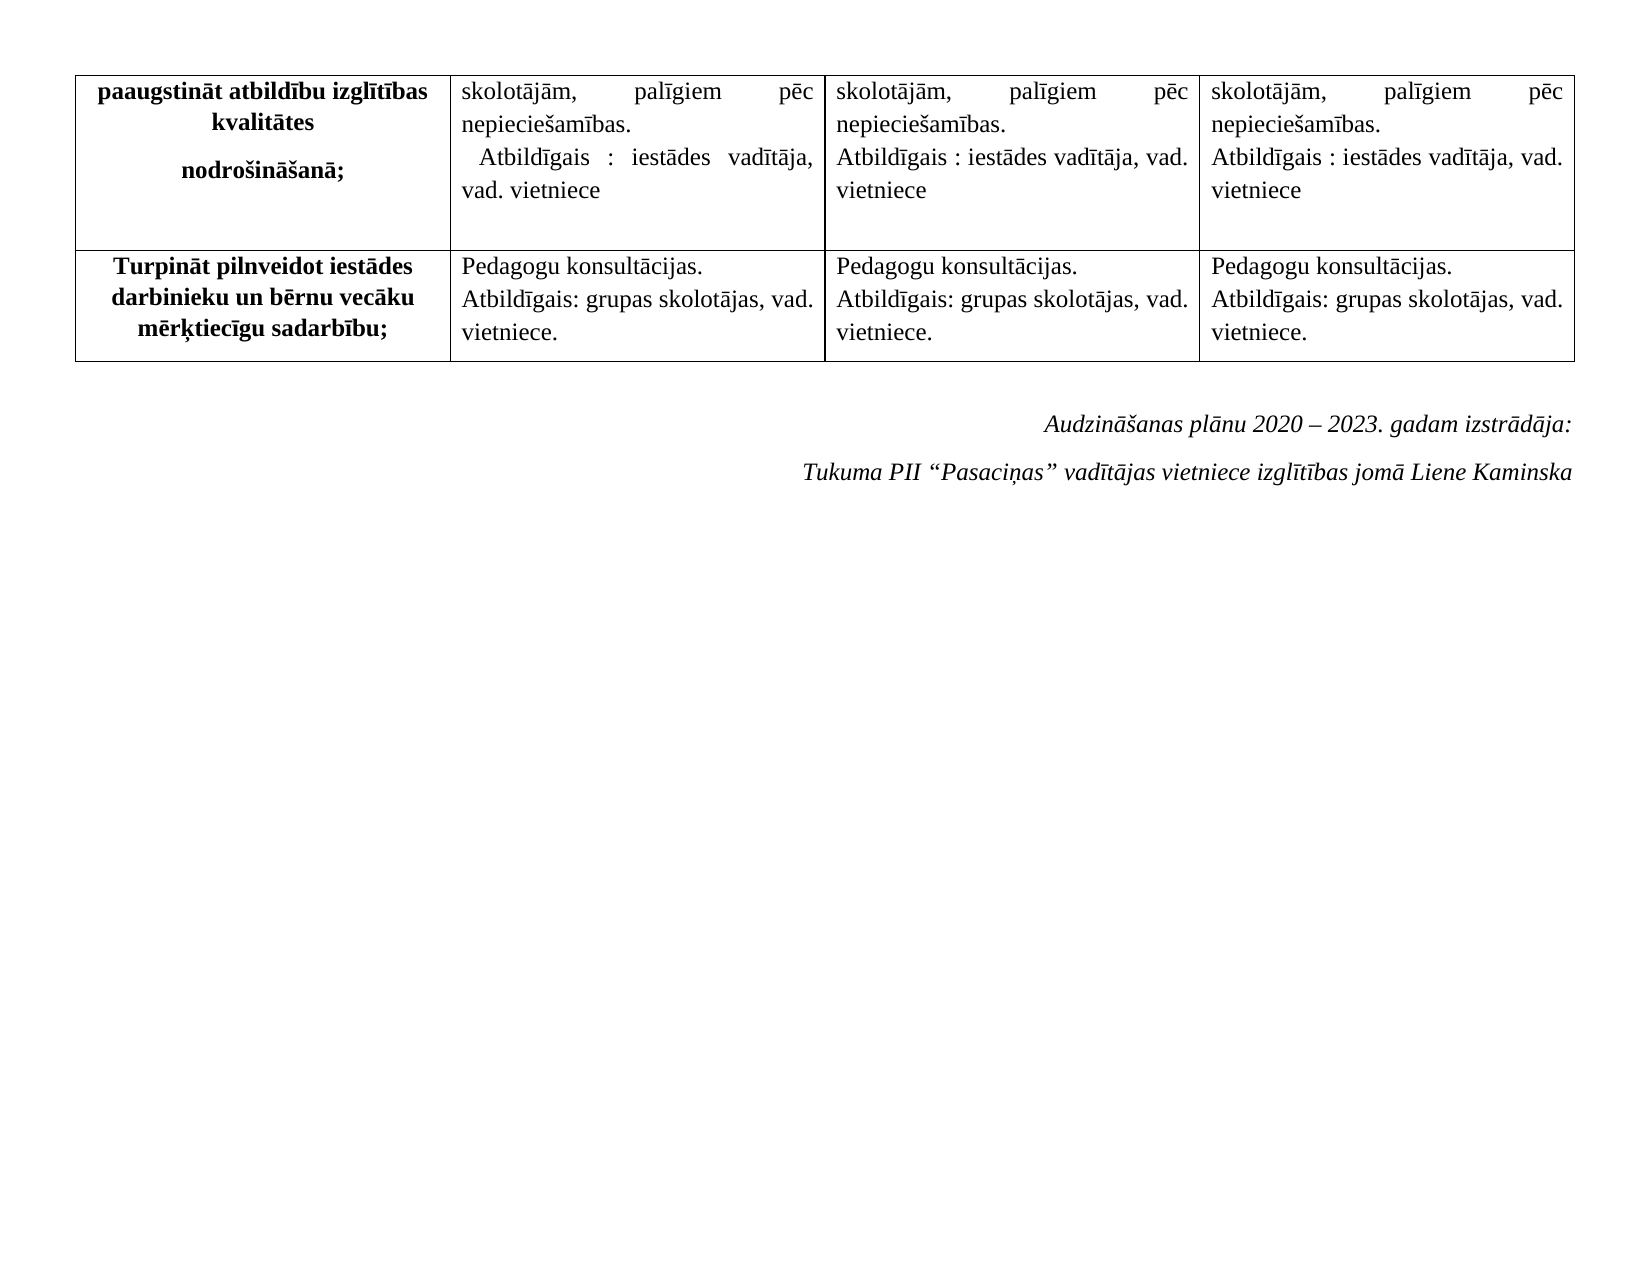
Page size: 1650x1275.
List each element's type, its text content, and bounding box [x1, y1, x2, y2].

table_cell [451, 76, 824, 250]
table_cell Pedagogu konsultācijas. Atbildīgais: grupas skolotājas, vad. vietniece. [1200, 251, 1574, 361]
table_cell Pedagogu konsultācijas. Atbildīgais: grupas skolotājas, vad. vietniece. [826, 251, 1199, 361]
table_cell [826, 76, 1199, 250]
text Tukuma PII “Pasaciņas” vadītājas vietniece izglītības jomā Liene Kaminska [75, 457, 1575, 486]
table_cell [76, 76, 450, 250]
text Audzināšanas plānu 2020 – 2023. gadam izstrādāja: [75, 409, 1575, 438]
table_cell Turpināt pilnveidot iestādes darbinieku un bērnu vecāku mērķtiecīgu sadarbību; [76, 251, 450, 361]
table_cell Pedagogu konsultācijas. Atbildīgais: grupas skolotājas, vad. vietniece. [451, 251, 824, 361]
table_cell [1200, 76, 1574, 250]
